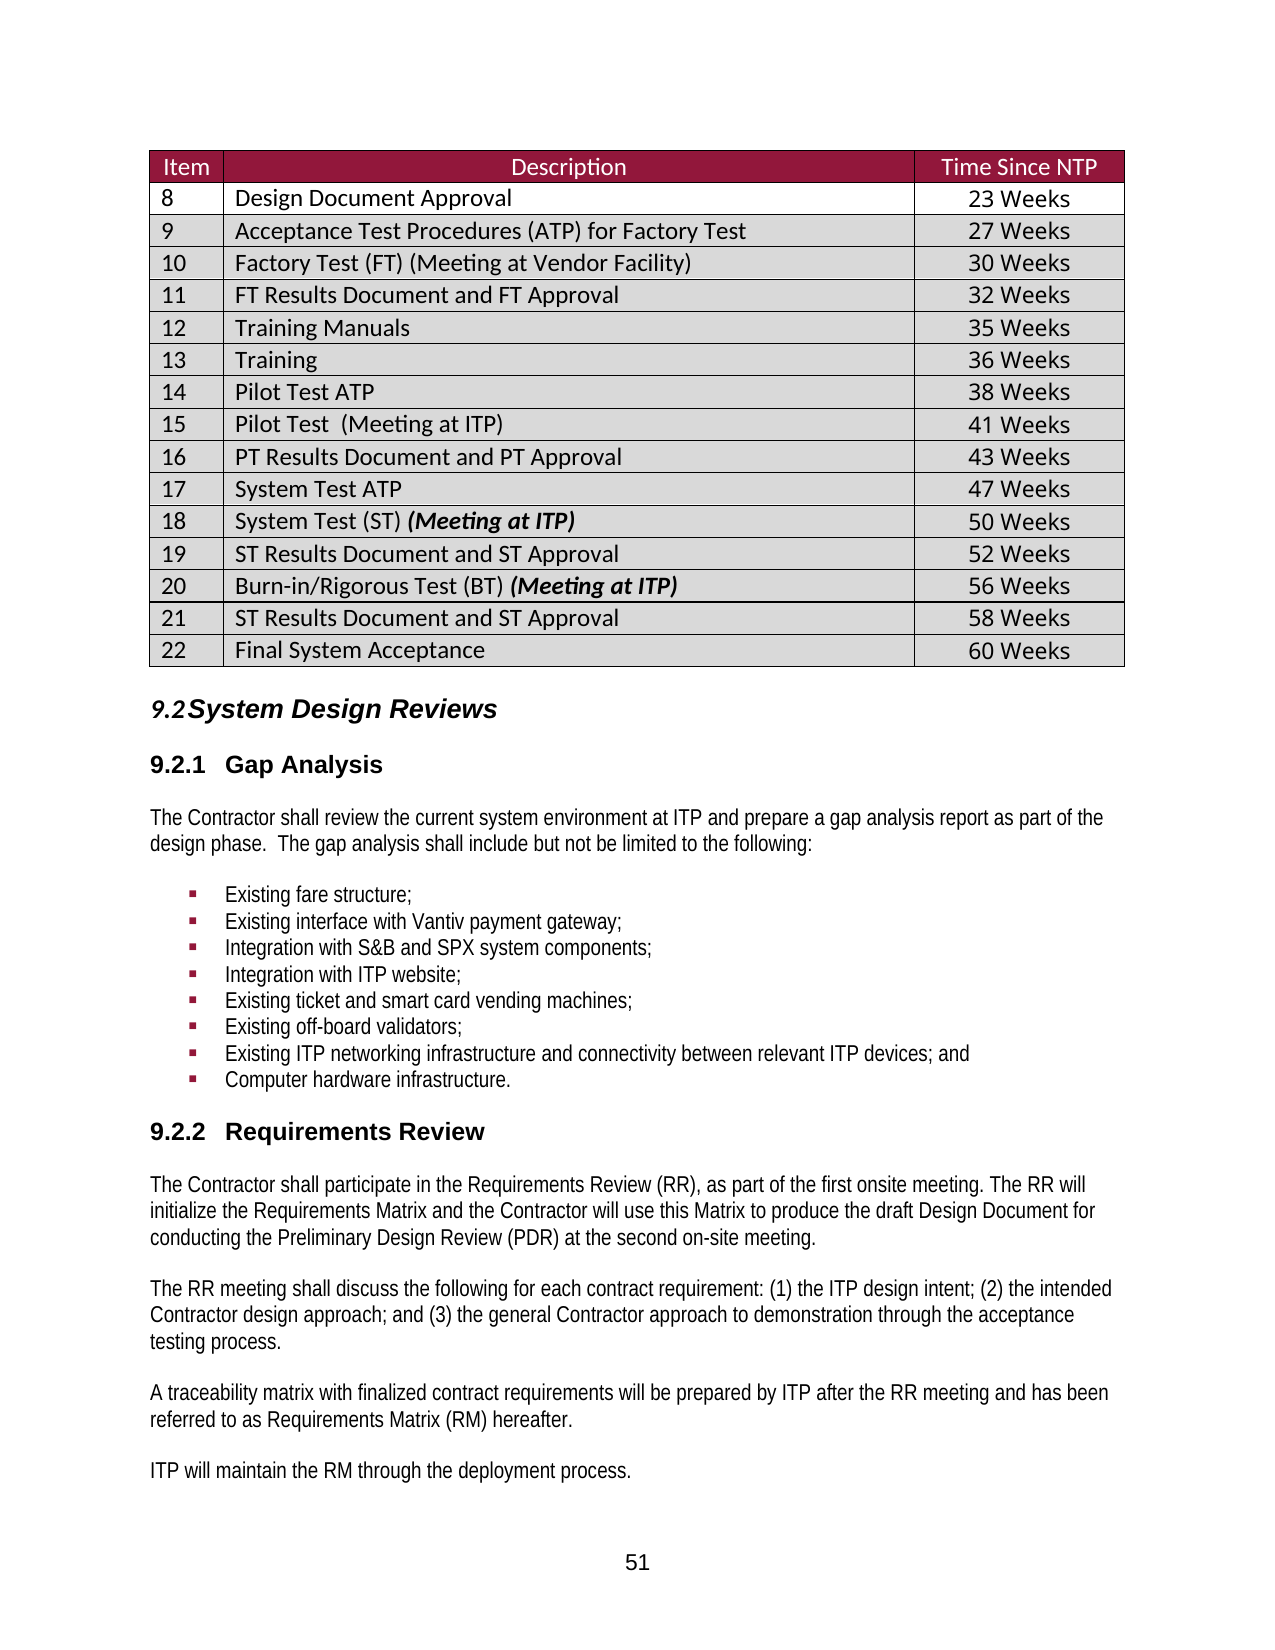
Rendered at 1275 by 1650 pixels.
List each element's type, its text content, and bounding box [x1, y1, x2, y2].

table_cell 36 Weeks [915, 344, 1124, 375]
list Existing ticket and smart card vending machines; [187, 987, 1125, 1013]
list Integration with S&B and SPX system components; [187, 934, 1125, 961]
table_cell Final System Acceptance [224, 635, 914, 666]
subtitle Gap Analysis [150, 750, 1125, 779]
table_cell Training [224, 344, 914, 375]
table_cell 41 Weeks [915, 409, 1124, 440]
table_cell ST Results Document and ST Approval [224, 603, 914, 634]
list Existing ITP networking infrastructure and connectivity between relevant ITP devices; and [187, 1039, 1125, 1066]
table_cell 19 [150, 538, 223, 569]
table_cell Acceptance Test Procedures (ATP) for Factory Test [224, 215, 914, 246]
table_cell Training Manuals [224, 312, 914, 343]
text ITP will maintain the RM through the deployment process. [150, 1457, 1125, 1483]
table_header Item [150, 151, 223, 182]
text The RR meeting shall discuss the following for each contract requirement: (1) the ITP design intent; (2) the intended Contractor design approach; and (3) the general Contractor approach to demonstration through the acceptance testing process. [150, 1275, 1125, 1354]
list Existing interface with Vantiv payment gateway; [187, 908, 1125, 934]
table_cell System Test ATP [224, 473, 914, 504]
table_cell 60 Weeks [915, 635, 1124, 666]
list Computer hardware infrastructure. [187, 1066, 1125, 1092]
table_cell Pilot Test (Meeting at ITP) [224, 409, 914, 440]
table_cell 43 Weeks [915, 441, 1124, 472]
table_cell 50 Weeks [915, 506, 1124, 537]
subtitle Requirements Review [150, 1117, 1125, 1146]
table_cell 14 [150, 376, 223, 408]
table_cell 16 [150, 441, 223, 472]
table_cell 23 Weeks [915, 183, 1124, 214]
table_header Description [224, 151, 914, 182]
table_cell 17 [150, 473, 223, 504]
table_cell System Test (ST) (Meeting at ITP) [224, 506, 914, 537]
table_cell 10 [150, 247, 223, 278]
table_cell 20 [150, 570, 223, 601]
list Existing off-board validators; [187, 1013, 1125, 1039]
text A traceability matrix with finalized contract requirements will be prepared by ITP after the RR meeting and has been referred to as Requirements Matrix (RM) hereafter. [150, 1379, 1125, 1432]
text The Contractor shall participate in the Requirements Review (RR), as part of the first onsite meeting. The RR will initialize the Requirements Matrix and the Contractor will use this Matrix to produce the draft Design Document for conducting the Preliminary Design Review (PDR) at the second on-site meeting. [150, 1171, 1125, 1250]
table_cell 12 [150, 312, 223, 343]
table_cell Factory Test (FT) (Meeting at Vendor Facility) [224, 247, 914, 278]
table_cell 21 [150, 603, 223, 634]
text The Contractor shall review the current system environment at ITP and prepare a gap analysis report as part of the design phase. The gap analysis shall include but not be limited to the following: [150, 804, 1125, 856]
table_cell 22 [150, 635, 223, 666]
table_cell ST Results Document and ST Approval [224, 538, 914, 569]
table_cell Pilot Test ATP [224, 376, 914, 408]
table_cell 47 Weeks [915, 473, 1124, 504]
table_header Time Since NTP [915, 151, 1124, 182]
table_cell 8 [150, 183, 223, 214]
table_cell 52 Weeks [915, 538, 1124, 569]
list Integration with ITP website; [187, 961, 1125, 987]
table_cell 56 Weeks [915, 570, 1124, 601]
table_cell 30 Weeks [915, 247, 1124, 278]
table_cell 32 Weeks [915, 280, 1124, 311]
table_cell Design Document Approval [224, 183, 914, 214]
table_cell FT Results Document and FT Approval [224, 280, 914, 311]
list Existing fare structure; [187, 881, 1125, 908]
table_cell 58 Weeks [915, 603, 1124, 634]
table_cell 15 [150, 409, 223, 440]
table_cell 13 [150, 344, 223, 375]
table_cell Burn-in/Rigorous Test (BT) (Meeting at ITP) [224, 570, 914, 601]
table_cell 11 [150, 280, 223, 311]
subtitle System Design Reviews [150, 692, 1125, 725]
table_cell 9 [150, 215, 223, 246]
table_cell 18 [150, 506, 223, 537]
table_cell 35 Weeks [915, 312, 1124, 343]
table_cell 27 Weeks [915, 215, 1124, 246]
table_cell PT Results Document and PT Approval [224, 441, 914, 472]
table_cell 38 Weeks [915, 376, 1124, 408]
